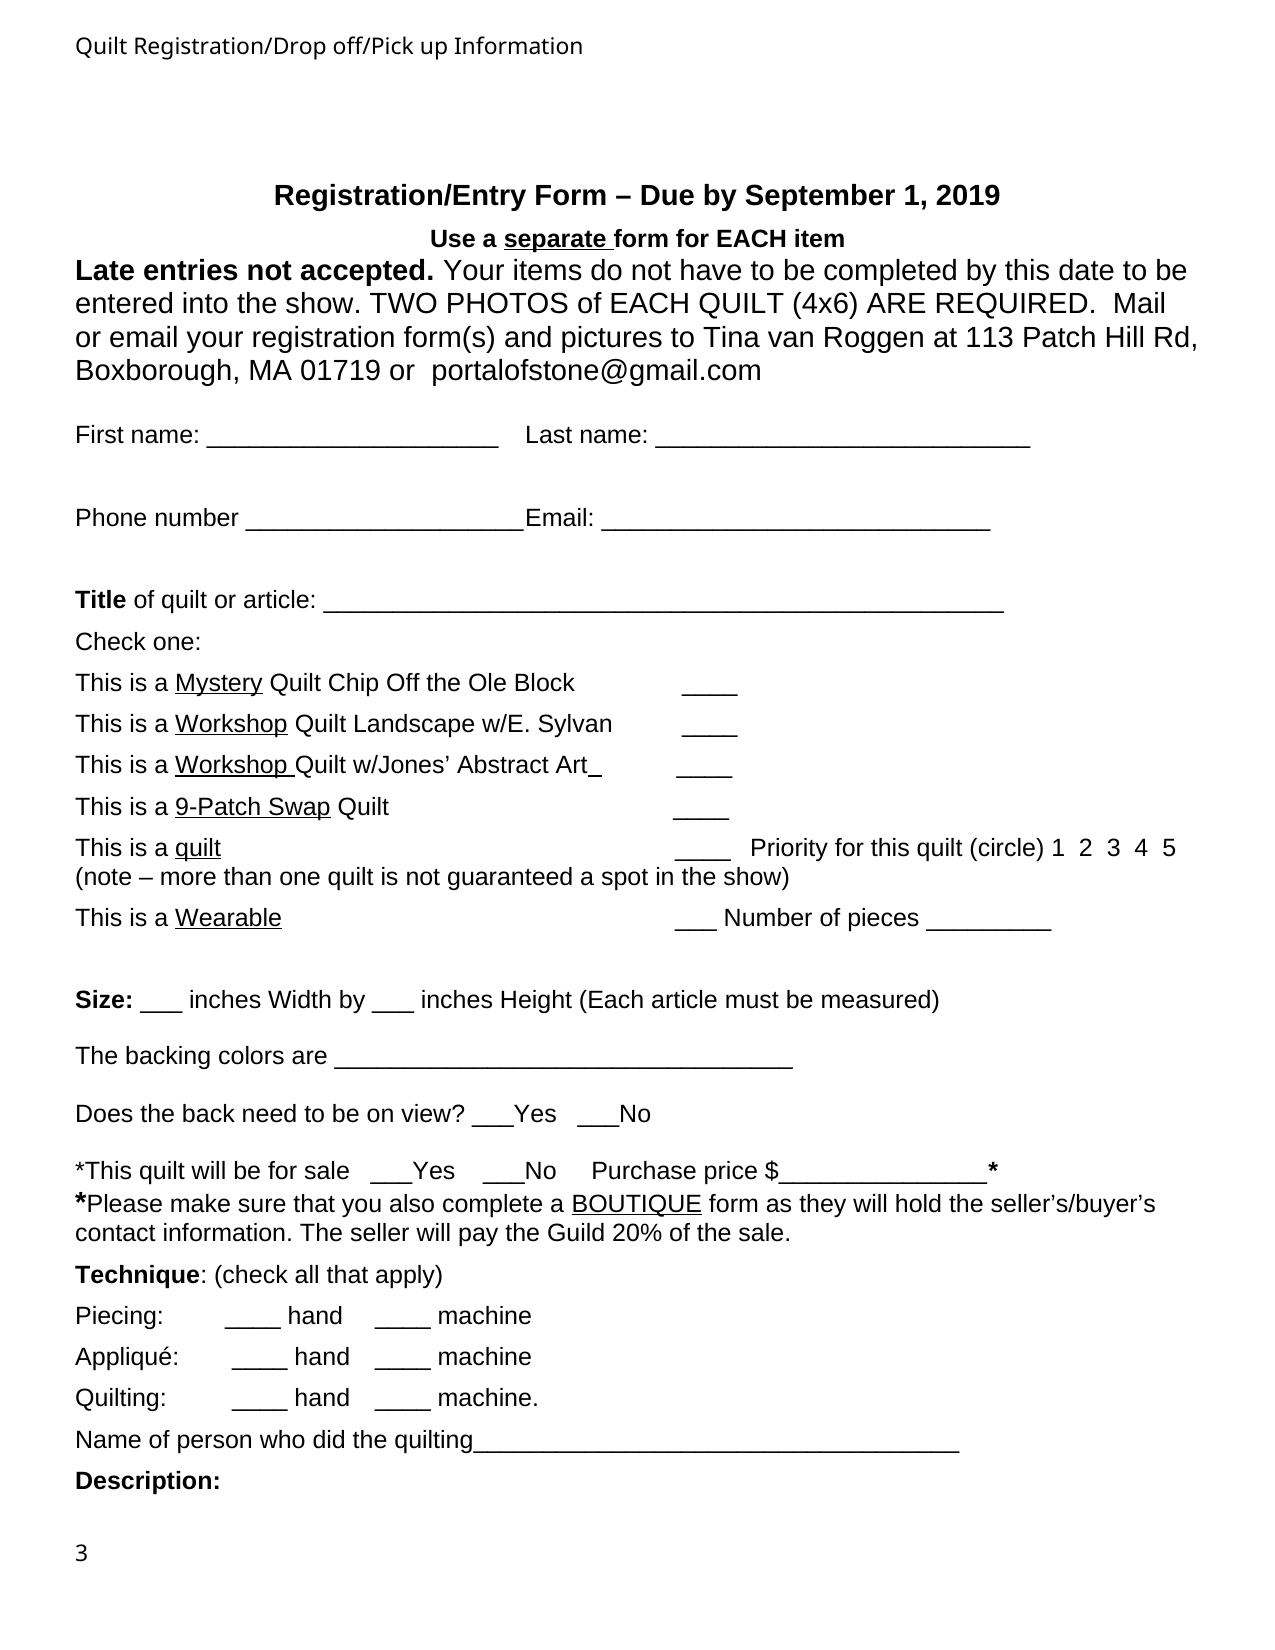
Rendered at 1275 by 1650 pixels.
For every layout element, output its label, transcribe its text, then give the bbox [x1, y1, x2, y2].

text Check one: [75, 627, 1200, 656]
text *This quilt will be for sale ___Yes ___No Purchase price $_______________* [75, 1156, 1200, 1185]
text This is a Wearable ___ Number of pieces _________ [75, 903, 1200, 932]
text This is a 9-Patch Swap Quilt ____ [75, 792, 1200, 821]
text Appliqué: ____ hand ____ machine [75, 1342, 1200, 1371]
text This is a quilt ____ Priority for this quilt (circle) 1 2 3 4 5 (note – more than one quilt is not guaranteed a spot in the show) [75, 833, 1200, 891]
text This is a Mystery Quilt Chip Off the Ole Block ____ [75, 668, 1200, 697]
text *Please make sure that you also complete a BOUTIQUE form as they will hold the seller’s/buyer’s contact information. The seller will pay the Guild 20% of the sale. [75, 1185, 1200, 1247]
text Late entries not accepted. Your items do not have to be completed by this date to be entered into the show. TWO PHOTOS of EACH QUILT (4x6) ARE REQUIRED. Mail or email your registration form(s) and pictures to Tina van Roggen at 113 Patch Hill Rd, Boxborough, MA 01719 or portalofstone@gmail.com [75, 253, 1200, 387]
text Quilting: ____ hand ____ machine. [75, 1383, 1200, 1412]
text Registration/Entry Form – Due by September 1, 2019 [75, 178, 1200, 212]
text Size: ___ inches Width by ___ inches Height (Each article must be measured) [75, 986, 1200, 1014]
text This is a Workshop Quilt w/Jones’ Abstract Art ____ [75, 751, 1200, 779]
text Name of person who did the quilting___________________________________ [75, 1425, 1200, 1453]
text The backing colors are _________________________________ [75, 1041, 1200, 1070]
text Use a separate form for EACH item [75, 224, 1200, 253]
text Technique: (check all that apply) [75, 1260, 1200, 1288]
text Title of quilt or article: _________________________________________________ [75, 586, 1200, 614]
text This is a Workshop Quilt Landscape w/E. Sylvan ____ [75, 709, 1200, 738]
text Piecing: ____ hand ____ machine [75, 1301, 1200, 1330]
text Phone number ____________________ Email: ____________________________ [75, 503, 1200, 532]
text First name: _____________________ Last name: ___________________________ [75, 421, 1200, 449]
text Does the back need to be on view? ___Yes ___No [75, 1099, 1200, 1127]
text Description: [75, 1466, 1200, 1495]
